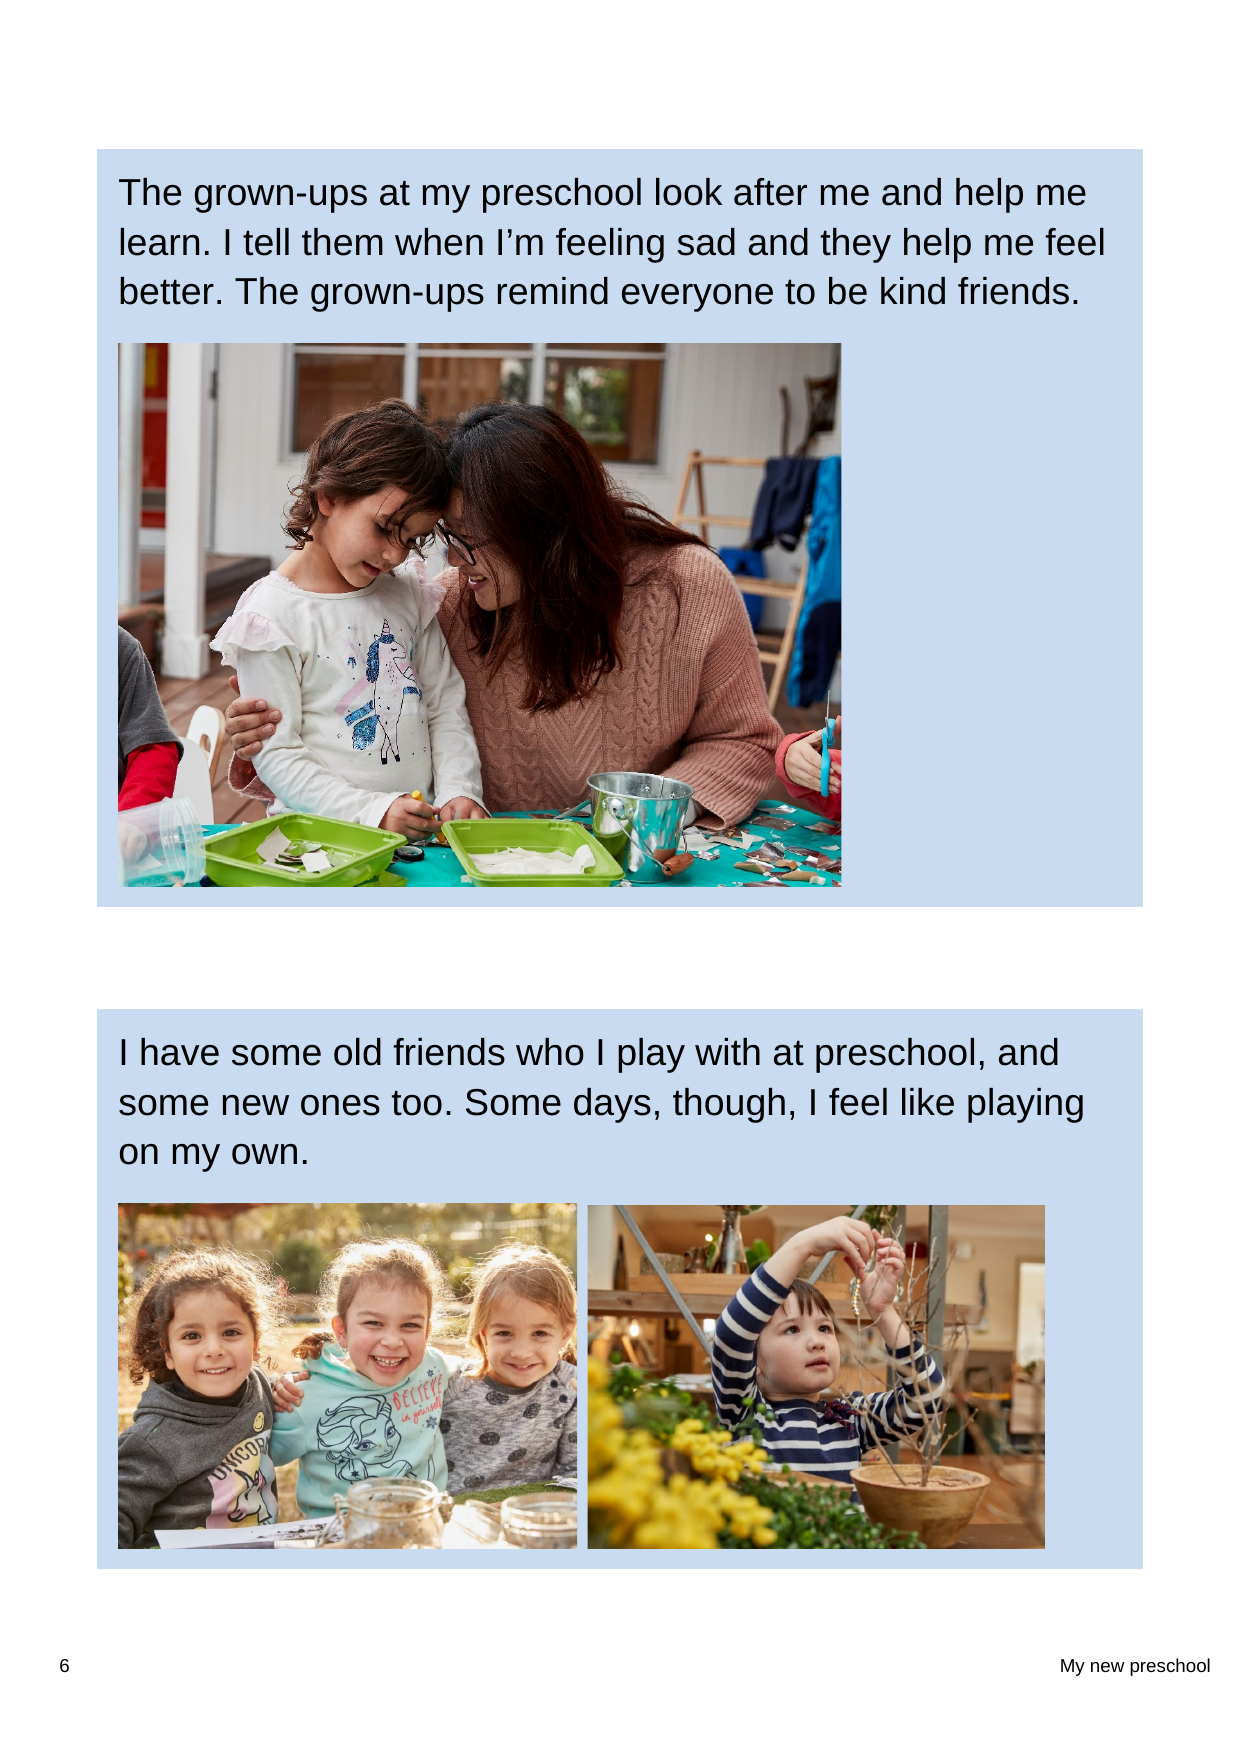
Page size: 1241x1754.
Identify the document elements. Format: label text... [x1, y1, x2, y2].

text I have some old friends who I play with at preschool, and some new ones too. Some days, though, I feel like playing on my own. [97, 1009, 1143, 1172]
text The grown-ups at my preschool look after me and help me learn. I tell them when I’m feeling sad and they help me feel better. The grown-ups remind everyone to be kind friends. [97, 149, 1143, 312]
picture [118, 343, 842, 887]
picture [118, 1203, 578, 1549]
picture [587, 1205, 1045, 1549]
